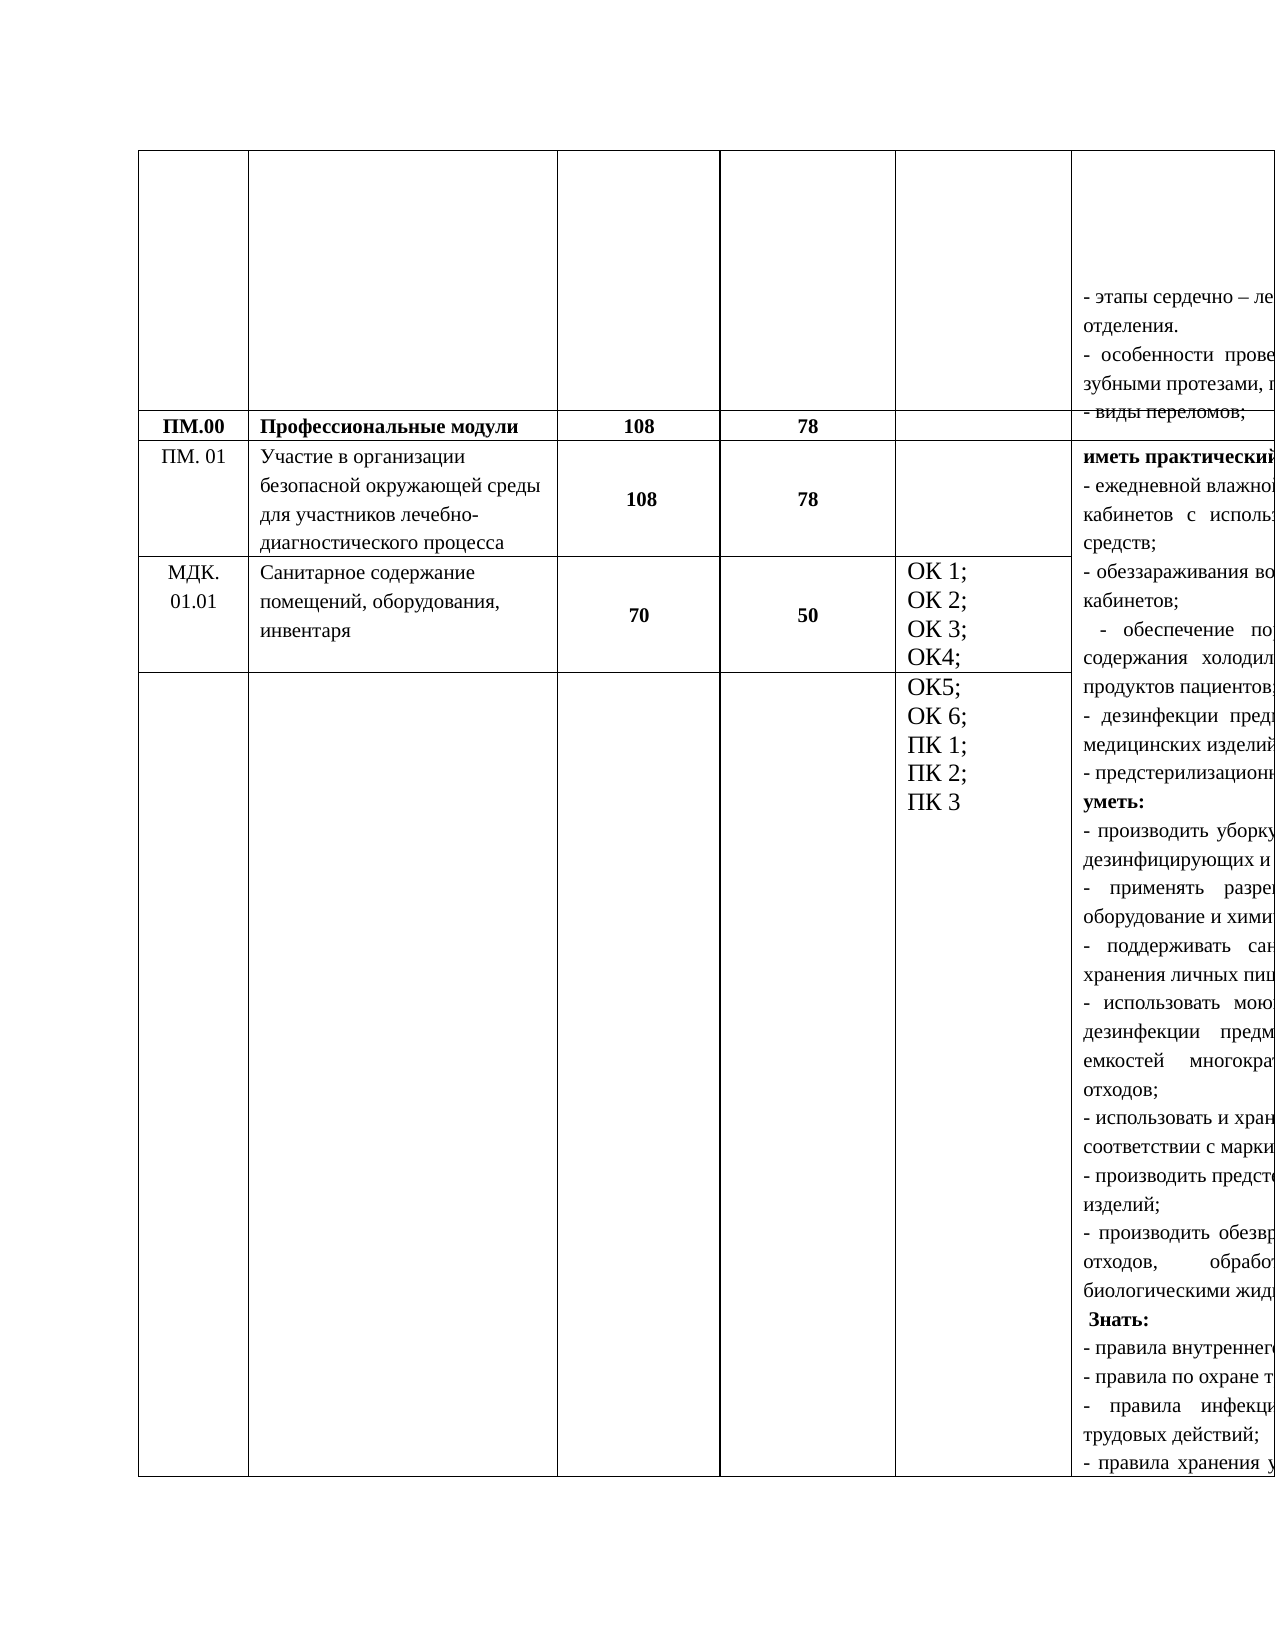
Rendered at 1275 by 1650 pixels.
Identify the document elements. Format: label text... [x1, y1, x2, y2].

table_cell ПМ.00 [139, 411, 248, 439]
table_cell 108 [558, 441, 719, 556]
table_cell 78 [721, 441, 895, 556]
table_cell 50 [721, 557, 895, 672]
table_cell МДК. 01.01 [139, 557, 248, 672]
table_cell [1072, 411, 1274, 439]
table_cell 108 [558, 411, 719, 439]
table_cell [721, 151, 895, 410]
table_cell иметь практический опыт: - ежедневной влажной и генеральной уборки палат, помещений, кабинетов с использованием дезинфицирующих и моющих средств; - обеззараживания воздуха и проветривания палат, помещений, кабинетов; - обеспечение порядка в холодильниках и санитарного содержания холодильников для хранения личных пищевых продуктов пациентов; - дезинфекции предметов ухода, оборудования, инвентаря и медицинских изделий; - предстерилизационной очистки медицинских изделий; уметь: - производить уборку помещений, в том числе с применением дезинфицирующих и моющих средств; - применять разрешенные для обеззараживания воздуха оборудование и химические средства; - поддерживать санитарное состояние холодильников для хранения личных пищевых продуктов пациентов; - использовать моющие и дезинфицирующие средства при дезинфекции предметов ухода, оборудования, инвентаря, емкостей многократного применения для медицинских отходов; - использовать и хранить уборочный инвентарь, оборудование в соответствии с маркировкой; - производить предстерилизационную очистку медицинских изделий; - производить обезвреживание отдельных видов медицинских отходов, обработку поверхностей, загрязненных биологическими жидкостями; Знать: - правила внутреннего трудового распорядка; - правила по охране труда и пожарной безопасности; - правила инфекционной безопасности при выполнении трудовых действий; - правила хранения уборочного инвентаря, дезинфицирующих и моющих средств; - назначение моющих средств и правила обращения с ними; - инструкции по применению моющих и дезинфицирующих средств, используемых в медицинской организации; - требования инфекционной безопасности, санитарно-гигиенический и противоэпидемический режим при транспортировке материальных объектов; - правила гигиенической обработки рук [1072, 441, 1274, 1476]
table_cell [896, 673, 1071, 1476]
table_cell Участие в организации безопасной окружающей среды для участников лечебно-диагностического процесса [249, 441, 557, 556]
table_cell [139, 673, 248, 1476]
table_cell [896, 441, 1071, 556]
table_cell [558, 673, 719, 1476]
table_cell [558, 151, 719, 410]
table_cell [249, 673, 557, 1476]
table_cell [896, 411, 1071, 439]
table_cell ПМ. 01 [139, 441, 248, 556]
table_cell ОК 1; ОК 2; ОК 3; ОК4; [896, 557, 1071, 672]
table_cell [721, 673, 895, 1476]
table_cell 78 [721, 411, 895, 439]
table_cell Профессиональные модули [249, 411, 557, 439]
table_cell Санитарное содержание помещений, оборудования, инвентаря [249, 557, 557, 672]
table_cell 70 [558, 557, 719, 672]
